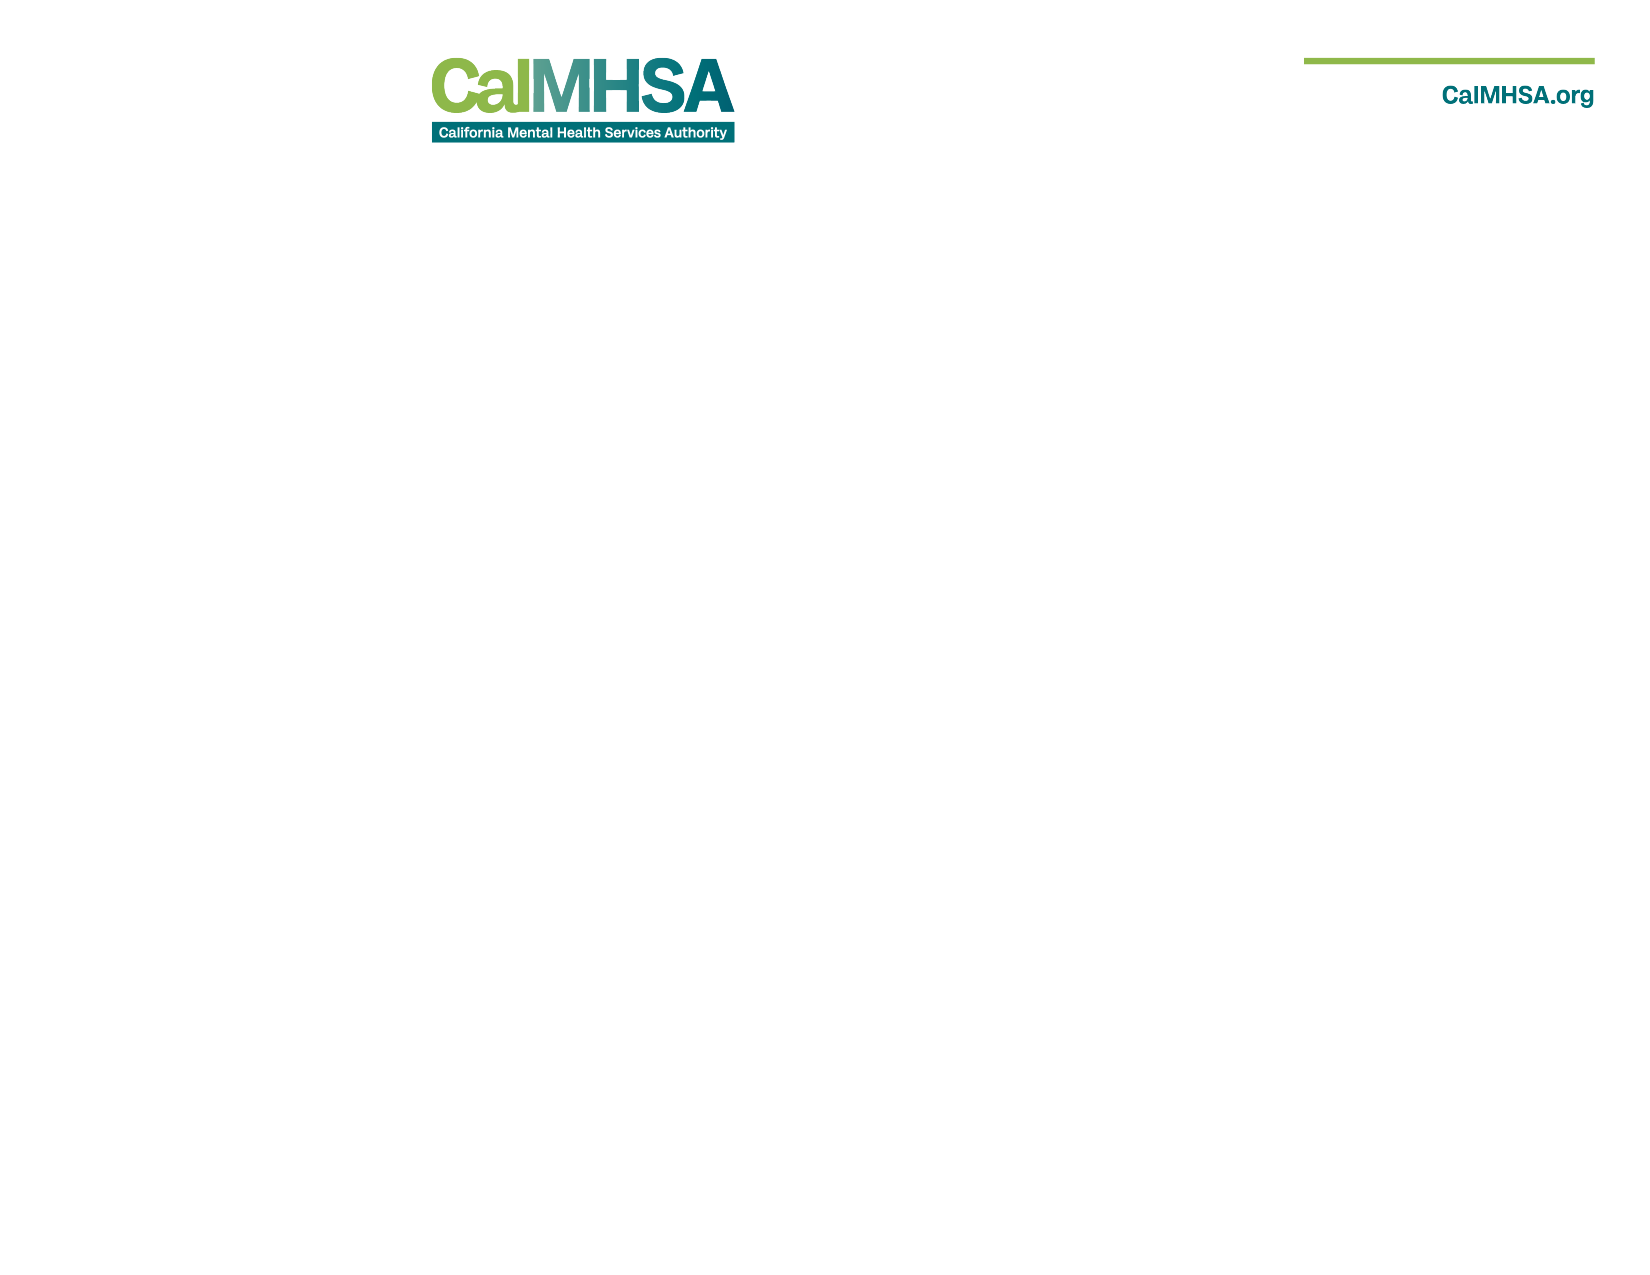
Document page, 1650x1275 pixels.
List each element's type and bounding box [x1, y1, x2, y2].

picture [375, 1, 1650, 1275]
